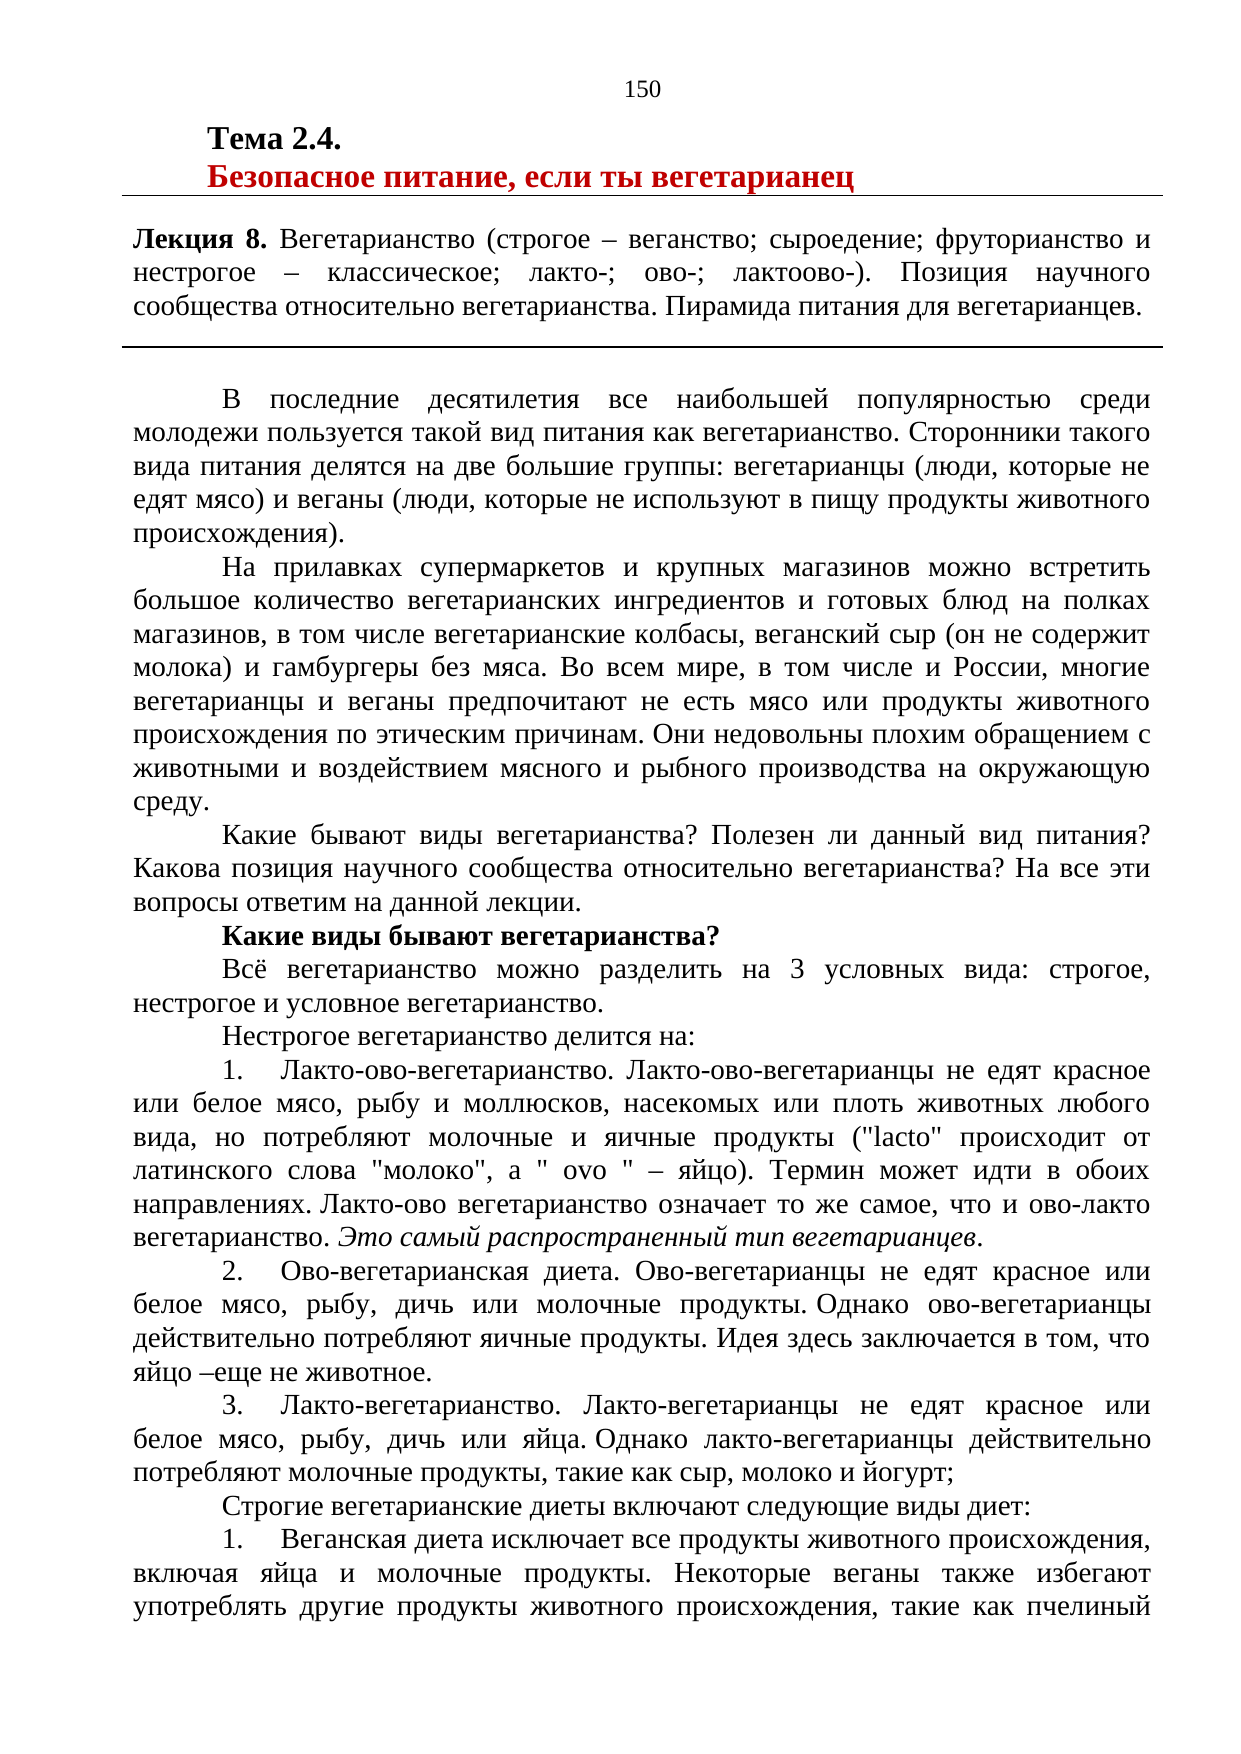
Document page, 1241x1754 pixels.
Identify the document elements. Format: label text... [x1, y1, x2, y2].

text В последние десятилетия все наибольшей популярностью среди молодежи пользуется такой вид питания как вегетарианство. Сторонники такого вида питания делятся на две большие группы: вегетарианцы (люди, которые не едят мясо) и веганы (люди, которые не используют в пищу продукты животного происхождения). [133, 381, 1152, 549]
text На прилавках супермаркетов и крупных магазинов можно встретить большое количество вегетарианских ингредиентов и готовых блюд на полках магазинов, в том числе вегетарианские колбасы, веганский сыр (он не содержит молока) и гамбургеры без мяса. Во всем мире, в том числе и России, многие вегетарианцы и веганы предпочитают не есть мясо или продукты животного происхождения по этическим причинам. Они недовольны плохим обращением с животными и воздействием мясного и рыбного производства на окружающую среду. [133, 549, 1152, 817]
text Какие виды бывают вегетарианства? [133, 918, 1152, 951]
text Строгие вегетарианские диеты включают следующие виды диет: [133, 1488, 1152, 1521]
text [133, 1521, 1152, 1622]
table_header Лекция 8. Вегетарианство (строгое – веганство; сыроедение; фруторианство и нестрогое – классическое; лакто-; ово-; лактоово-). Позиция научного сообщества относительно вегетарианства. Пирамида питания для вегетарианцев. [122, 196, 1163, 346]
text Какие бывают виды вегетарианства? Полезен ли данный вид питания? Какова позиция научного сообщества относительно вегетарианства? На все эти вопросы ответим на данной лекции. [133, 817, 1152, 918]
text Тема 2.4. [133, 118, 1152, 156]
list Ово-вегетарианская диета. Ово-вегетарианцы не едят красное или белое мясо, рыбу, дичь или молочные продукты. Однако ово-вегетарианцы действительно потребляют яичные продукты. Идея здесь заключается в том, что яйцо –еще не животное. [133, 1253, 1152, 1387]
text Всё вегетарианство можно разделить на 3 условных вида: строгое, нестрогое и условное вегетарианство. [133, 951, 1152, 1018]
list Лакто-вегетарианство. Лакто-вегетарианцы не едят красное или белое мясо, рыбу, дичь или яйца. Однако лакто-вегетарианцы действительно потребляют молочные продукты, такие как сыр, молоко и йогурт; [133, 1387, 1152, 1488]
text Безопасное питание, если ты вегетарианец [133, 156, 1152, 195]
list Лакто-ово-вегетарианство. Лакто-ово-вегетарианцы не едят красное или белое мясо, рыбу и моллюсков, насекомых или плоть животных любого вида, но потребляют молочные и яичные продукты ("lacto" происходит от латинского слова "молоко", а " ovo " – яйцо). Термин может идти в обоих направлениях. Лакто-ово вегетарианство означает то же самое, что и ово-лакто вегетарианство. Это самый распространенный тип вегетарианцев. [133, 1052, 1152, 1253]
text Нестрогое вегетарианство делится на: [133, 1018, 1152, 1052]
